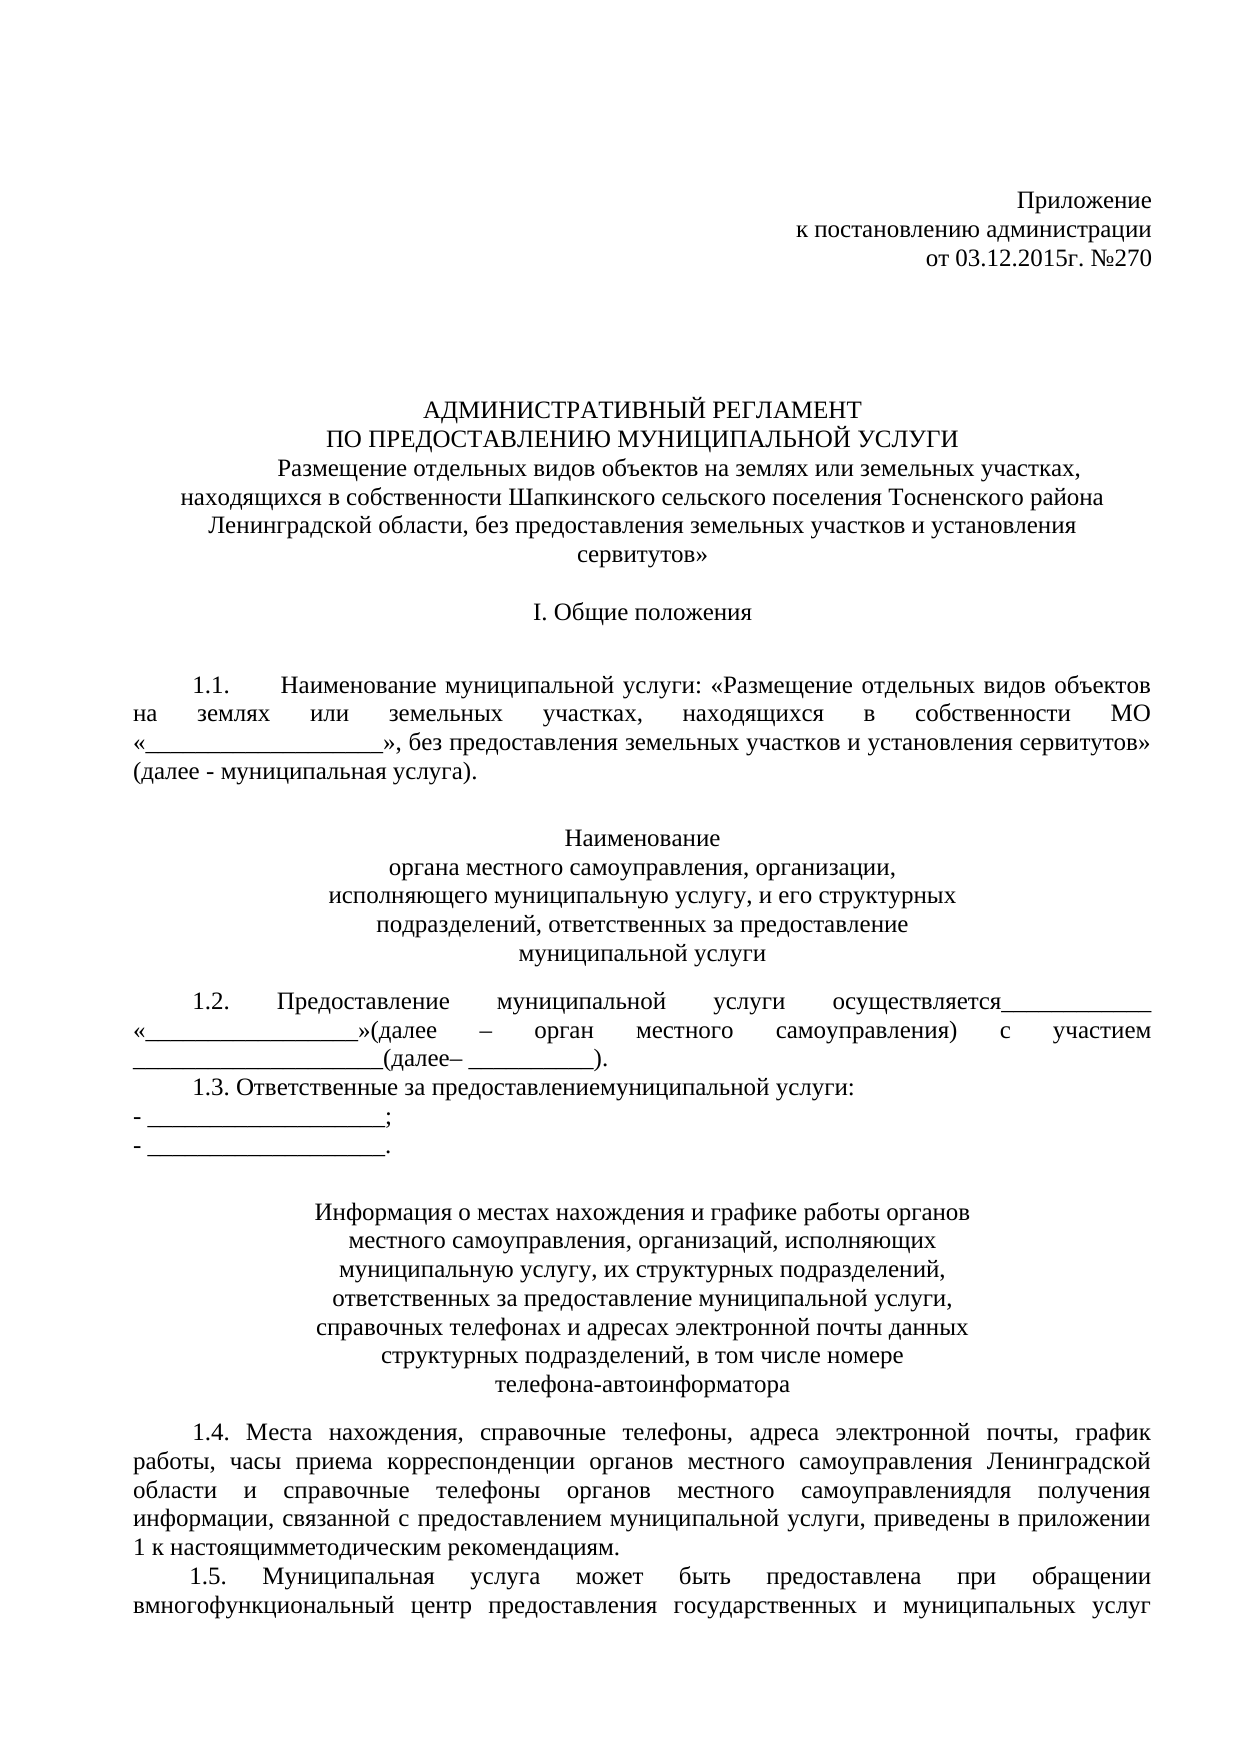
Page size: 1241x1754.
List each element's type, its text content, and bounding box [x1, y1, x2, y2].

text Информация о местах нахождения и графике работы органов [133, 1197, 1152, 1226]
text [133, 1561, 1152, 1618]
text муниципальной услуги [133, 938, 1152, 967]
title Размещение отдельных видов объектов на землях или земельных участках, находящихся в собственности Шапкинского сельского поселения Тосненского района Ленинградской области, без предоставления земельных участков и установления сервитутов» [133, 453, 1152, 568]
text подразделений, ответственных за предоставление [133, 909, 1152, 938]
text справочных телефонах и адресах электронной почты данных [133, 1312, 1152, 1341]
text Приложение [133, 186, 1152, 214]
text структурных подразделений, в том числе номере [133, 1341, 1152, 1369]
text муниципальную услугу, их структурных подразделений, [133, 1254, 1152, 1283]
list Наименование муниципальной услуги: «Размещение отдельных видов объектов на землях или земельных участках, находящихся в собственности МО «___________________», без предоставления земельных участков и установления сервитутов» (далее - муниципальная услуга). [133, 670, 1152, 785]
text к постановлению администрации [133, 214, 1152, 243]
title ПО ПРЕДОСТАВЛЕНИЮ МУНИЦИПАЛЬНОЙ УСЛУГИ [133, 424, 1152, 453]
text Наименование [133, 823, 1152, 852]
text телефона-автоинформатора [133, 1369, 1152, 1398]
text от 03.12.2015г. №270 [133, 243, 1152, 272]
text местного самоуправления, организаций, исполняющих [133, 1226, 1152, 1254]
text 1.4. Места нахождения, справочные телефоны, адреса электронной почты, график работы, часы приема корреспонденции органов местного самоуправления Ленинградской области и справочные телефоны органов местного самоуправлениядля получения информации, связанной с предоставлением муниципальной услуги, приведены в приложении 1 к настоящимметодическим рекомендациям. [133, 1417, 1152, 1561]
title АДМИНИСТРАТИВНЫЙ РЕГЛАМЕНТ [133, 395, 1152, 424]
text 1.3. Ответственные за предоставлениемуниципальной услуги: [133, 1072, 1152, 1101]
list 1.2. Предоставление муниципальной услуги осуществляется____________ «_________________»(далее – орган местного самоуправления) с участием ____________________(далее– __________). [133, 986, 1152, 1072]
text органа местного самоуправления, организации, [133, 852, 1152, 881]
text ответственных за предоставление муниципальной услуги, [133, 1283, 1152, 1312]
text - ___________________. [133, 1130, 1152, 1158]
text - ___________________; [133, 1101, 1152, 1130]
text исполняющего муниципальную услугу, и его структурных [133, 881, 1152, 909]
text I. Общие положения [133, 597, 1152, 625]
